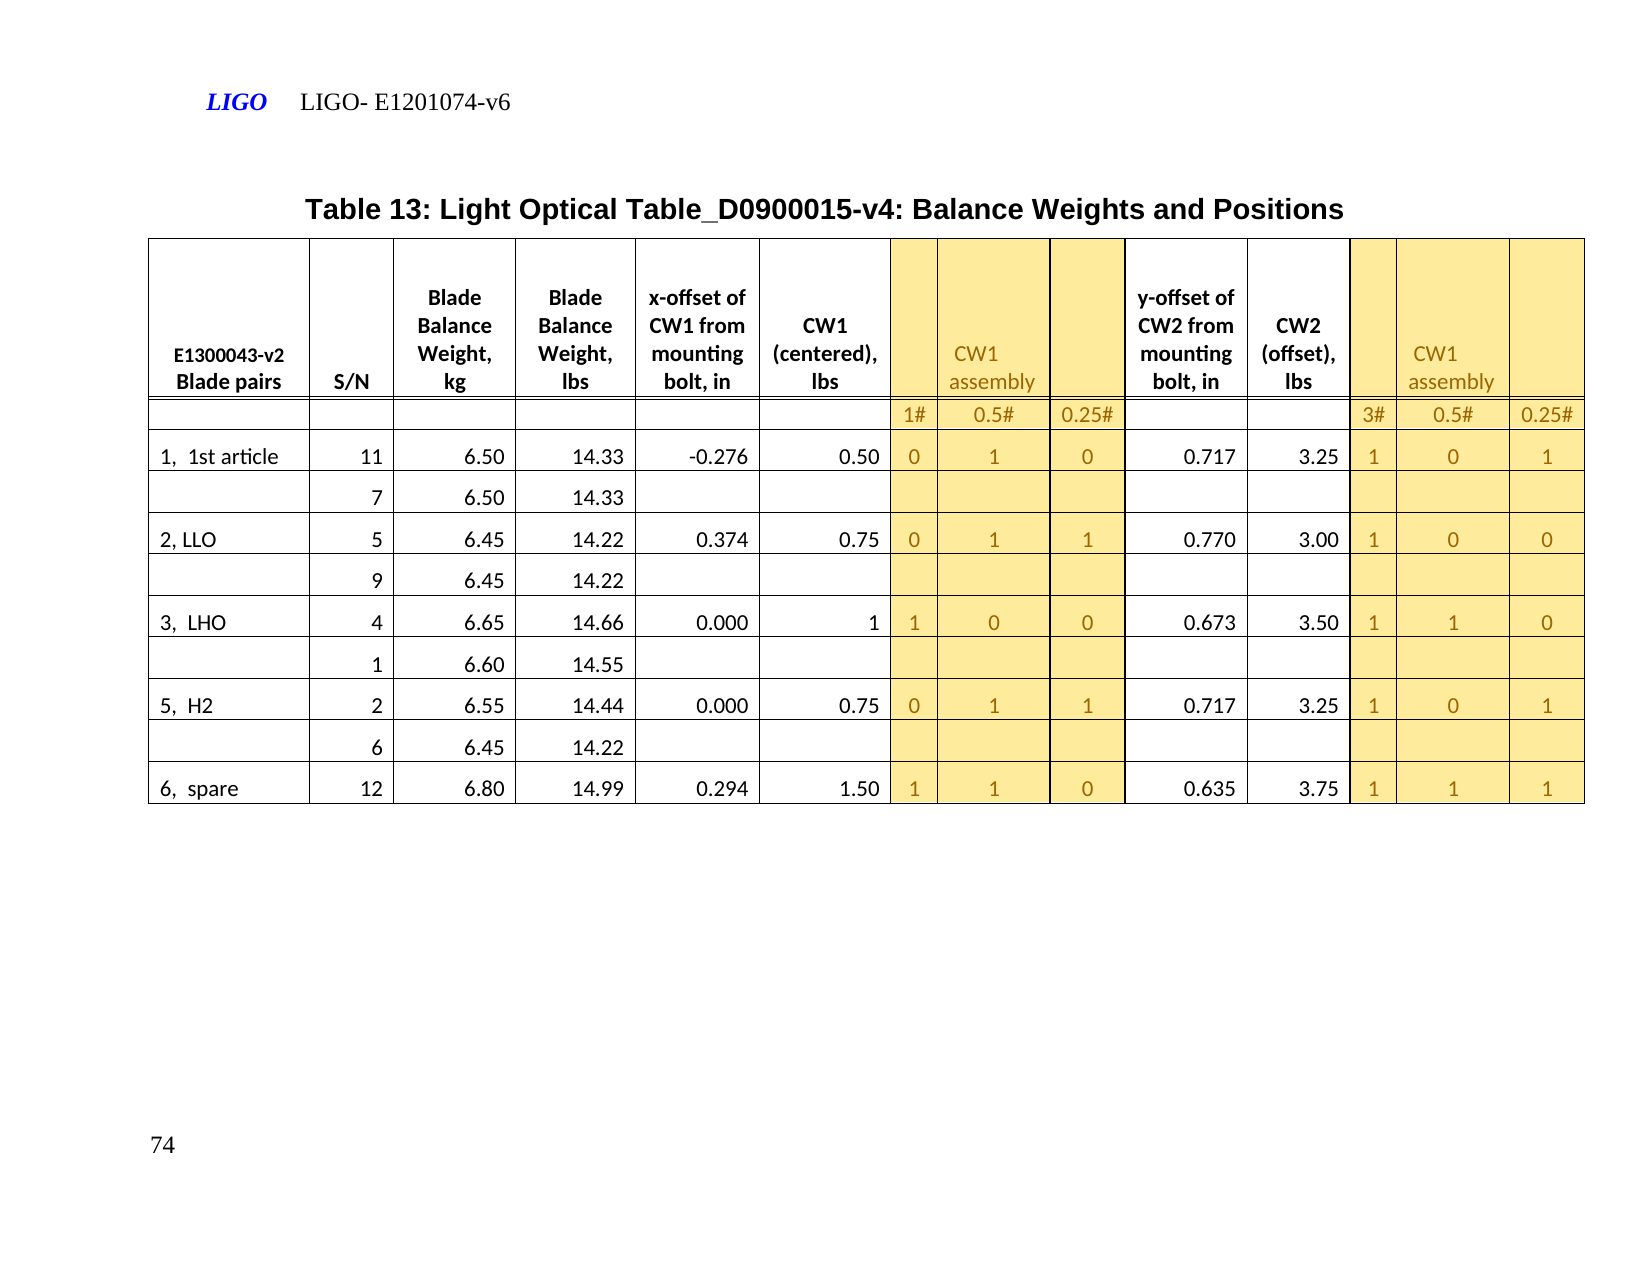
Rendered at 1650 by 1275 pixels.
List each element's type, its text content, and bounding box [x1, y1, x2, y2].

table_cell 1 [938, 430, 1049, 470]
table_cell [760, 637, 890, 678]
table_cell [1510, 554, 1584, 595]
table_cell 1.50 [760, 762, 890, 802]
table_cell [1248, 471, 1349, 512]
table_cell 4 [310, 596, 393, 636]
table_cell [1051, 637, 1124, 678]
table_cell [891, 720, 937, 761]
table_cell [1051, 471, 1124, 512]
table_cell 6.50 [394, 430, 515, 470]
table_cell [1051, 720, 1124, 761]
table_cell 1 [1351, 513, 1396, 553]
table_cell 0 [1397, 679, 1509, 719]
table_cell 0 [1051, 430, 1124, 470]
table_cell 0 [891, 430, 937, 470]
table_cell 9 [310, 554, 393, 595]
table_cell 0.000 [636, 679, 759, 719]
table_cell [636, 637, 759, 678]
table_cell 0 [1397, 513, 1509, 553]
table_cell 0 [891, 513, 937, 553]
table_cell [1397, 720, 1509, 761]
table_cell [1510, 720, 1584, 761]
table_cell 6.45 [394, 720, 515, 761]
table_cell 14.44 [516, 679, 635, 719]
table_cell 0.717 [1126, 430, 1247, 470]
table_cell [1248, 637, 1349, 678]
table_cell [891, 554, 937, 595]
table_cell 0 [1051, 762, 1124, 802]
table_header [1051, 239, 1124, 396]
table_cell 1 [1397, 762, 1509, 802]
table_cell [149, 400, 309, 428]
table_cell 14.22 [516, 554, 635, 595]
table_cell 0.25# [1510, 400, 1584, 428]
table_cell 1, 1st article [149, 430, 309, 470]
table_cell 0 [891, 679, 937, 719]
table_cell 0 [938, 596, 1049, 636]
table_cell [1126, 400, 1247, 428]
table_header [1510, 239, 1584, 396]
table_cell 0.374 [636, 513, 759, 553]
table_cell 0 [1051, 596, 1124, 636]
table_cell 0.5# [1397, 400, 1509, 428]
table_cell [636, 554, 759, 595]
table_cell 6.50 [394, 471, 515, 512]
table_cell 6.55 [394, 679, 515, 719]
table_cell 14.99 [516, 762, 635, 802]
table_cell 5, H2 [149, 679, 309, 719]
table_cell 0 [1510, 596, 1584, 636]
table_cell 0.770 [1126, 513, 1247, 553]
table_cell 0.000 [636, 596, 759, 636]
table_cell [891, 471, 937, 512]
table_cell 1 [1397, 596, 1509, 636]
table_cell 3# [1351, 400, 1396, 428]
table_cell 6.45 [394, 513, 515, 553]
table_cell [938, 471, 1049, 512]
table_header S/N [310, 239, 393, 396]
table_cell [1510, 471, 1584, 512]
table_cell [1126, 637, 1247, 678]
table_header y-offset of CW2 from mounting bolt, in [1126, 239, 1247, 396]
table_cell [760, 400, 890, 428]
table_cell 2 [310, 679, 393, 719]
table_cell 14.55 [516, 637, 635, 678]
table_cell [636, 720, 759, 761]
table_cell [394, 400, 515, 428]
table_cell 1 [310, 637, 393, 678]
table_cell [1351, 471, 1396, 512]
table_cell 6.60 [394, 637, 515, 678]
table_cell 1 [938, 513, 1049, 553]
table_cell 1 [1051, 679, 1124, 719]
table_cell [1397, 471, 1509, 512]
table_cell -0.276 [636, 430, 759, 470]
table_cell 0.75 [760, 679, 890, 719]
table_cell 1 [1351, 596, 1396, 636]
table_cell [1126, 554, 1247, 595]
table_cell [1051, 554, 1124, 595]
table_cell [149, 637, 309, 678]
table_cell 3.75 [1248, 762, 1349, 802]
table_cell [1248, 554, 1349, 595]
table_cell 6 [310, 720, 393, 761]
table_cell 14.33 [516, 430, 635, 470]
table_cell [1351, 720, 1396, 761]
table_cell 1 [1510, 679, 1584, 719]
table_cell 1 [1351, 430, 1396, 470]
table_cell 3.25 [1248, 430, 1349, 470]
table_header Blade Balance Weight, kg [394, 239, 515, 396]
table_cell 3.50 [1248, 596, 1349, 636]
table_cell 14.22 [516, 513, 635, 553]
table_cell [310, 400, 393, 428]
table_cell [760, 720, 890, 761]
table_cell 1 [1351, 762, 1396, 802]
table_header CW1 assembly [938, 239, 1049, 396]
table_header E1300043-v2 Blade pairs [149, 239, 309, 396]
table_cell 0.25# [1051, 400, 1124, 428]
table_cell 6.80 [394, 762, 515, 802]
table_cell [1351, 637, 1396, 678]
table_cell 6, spare [149, 762, 309, 802]
table_cell [516, 400, 635, 428]
table_cell 7 [310, 471, 393, 512]
table_cell 0.5# [938, 400, 1049, 428]
table_cell 1 [938, 762, 1049, 802]
table_cell [891, 637, 937, 678]
table_header CW2 (offset), lbs [1248, 239, 1349, 396]
table_cell [149, 471, 309, 512]
table_cell [636, 471, 759, 512]
table_cell [1248, 400, 1349, 428]
table_header CW1 assembly [1397, 239, 1509, 396]
table_cell 0 [1397, 430, 1509, 470]
table_cell 14.66 [516, 596, 635, 636]
table_cell 14.22 [516, 720, 635, 761]
table_header x-offset of CW1 from mounting bolt, in [636, 239, 759, 396]
table_cell [938, 637, 1049, 678]
table_cell [1351, 554, 1396, 595]
table_cell 0.50 [760, 430, 890, 470]
table_cell 2, LLO [149, 513, 309, 553]
table_cell 1 [891, 762, 937, 802]
table_cell 3.25 [1248, 679, 1349, 719]
table_cell 0 [1510, 513, 1584, 553]
table_cell 0.635 [1126, 762, 1247, 802]
table_cell 3, LHO [149, 596, 309, 636]
table_header [1351, 239, 1396, 396]
table_header [891, 239, 937, 396]
table_cell 6.45 [394, 554, 515, 595]
table_cell [149, 554, 309, 595]
table_cell [1248, 720, 1349, 761]
table_header Blade Balance Weight, lbs [516, 239, 635, 396]
table_cell [1510, 637, 1584, 678]
table_cell [636, 400, 759, 428]
table_cell 1 [760, 596, 890, 636]
table_cell 6.65 [394, 596, 515, 636]
table_cell 0.673 [1126, 596, 1247, 636]
table_cell 0.75 [760, 513, 890, 553]
table_cell 1 [891, 596, 937, 636]
table_cell 11 [310, 430, 393, 470]
table_header CW1 (centered), lbs [760, 239, 890, 396]
table_cell [760, 471, 890, 512]
table_cell 12 [310, 762, 393, 802]
table_cell 1 [1051, 513, 1124, 553]
table_cell 5 [310, 513, 393, 553]
table_cell 1 [938, 679, 1049, 719]
table_cell [149, 720, 309, 761]
table_cell 1 [1351, 679, 1396, 719]
table_cell [1126, 720, 1247, 761]
table_cell 14.33 [516, 471, 635, 512]
table_cell [1126, 471, 1247, 512]
table_cell 0.294 [636, 762, 759, 802]
table_cell [760, 554, 890, 595]
table_cell 1 [1510, 430, 1584, 470]
table_cell [938, 720, 1049, 761]
table_cell [1397, 554, 1509, 595]
table_cell 1# [891, 400, 937, 428]
table_cell [1397, 637, 1509, 678]
table_cell 1 [1510, 762, 1584, 802]
table_cell 3.00 [1248, 513, 1349, 553]
table_cell 0.717 [1126, 679, 1247, 719]
table_cell [938, 554, 1049, 595]
